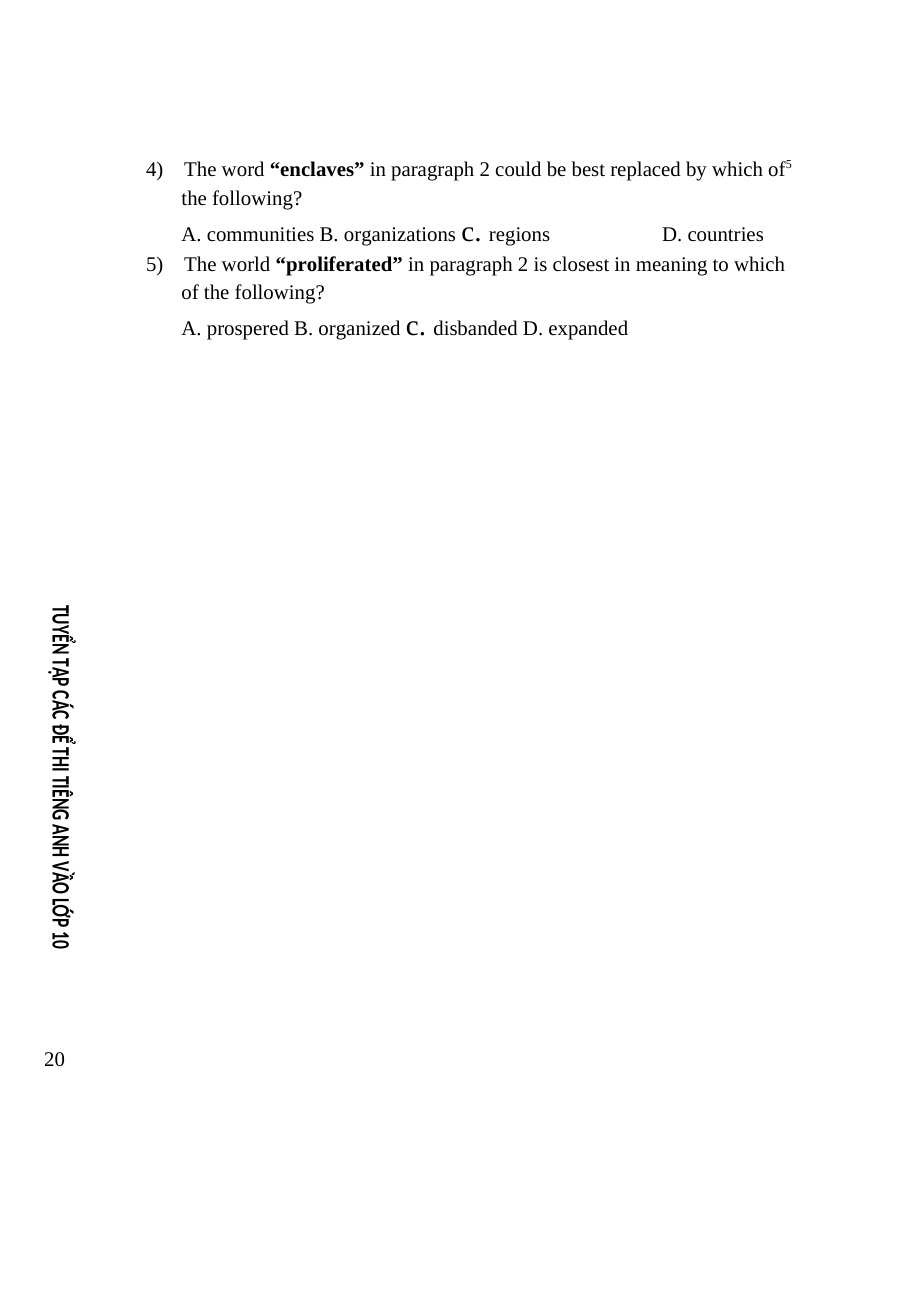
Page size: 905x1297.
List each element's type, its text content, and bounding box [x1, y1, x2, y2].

text A. prospered B. organized c. disbanded D. expanded [181, 308, 838, 342]
list The word “enclaves” in paragraph 2 could be best replaced by which of5 [146, 157, 838, 181]
list The world “proliferated” in paragraph 2 is closest in meaning to which [146, 252, 838, 276]
text A. communities B. organizations c. regions D. countries [181, 214, 838, 247]
text of the following? [181, 280, 838, 304]
text the following? [181, 186, 838, 210]
